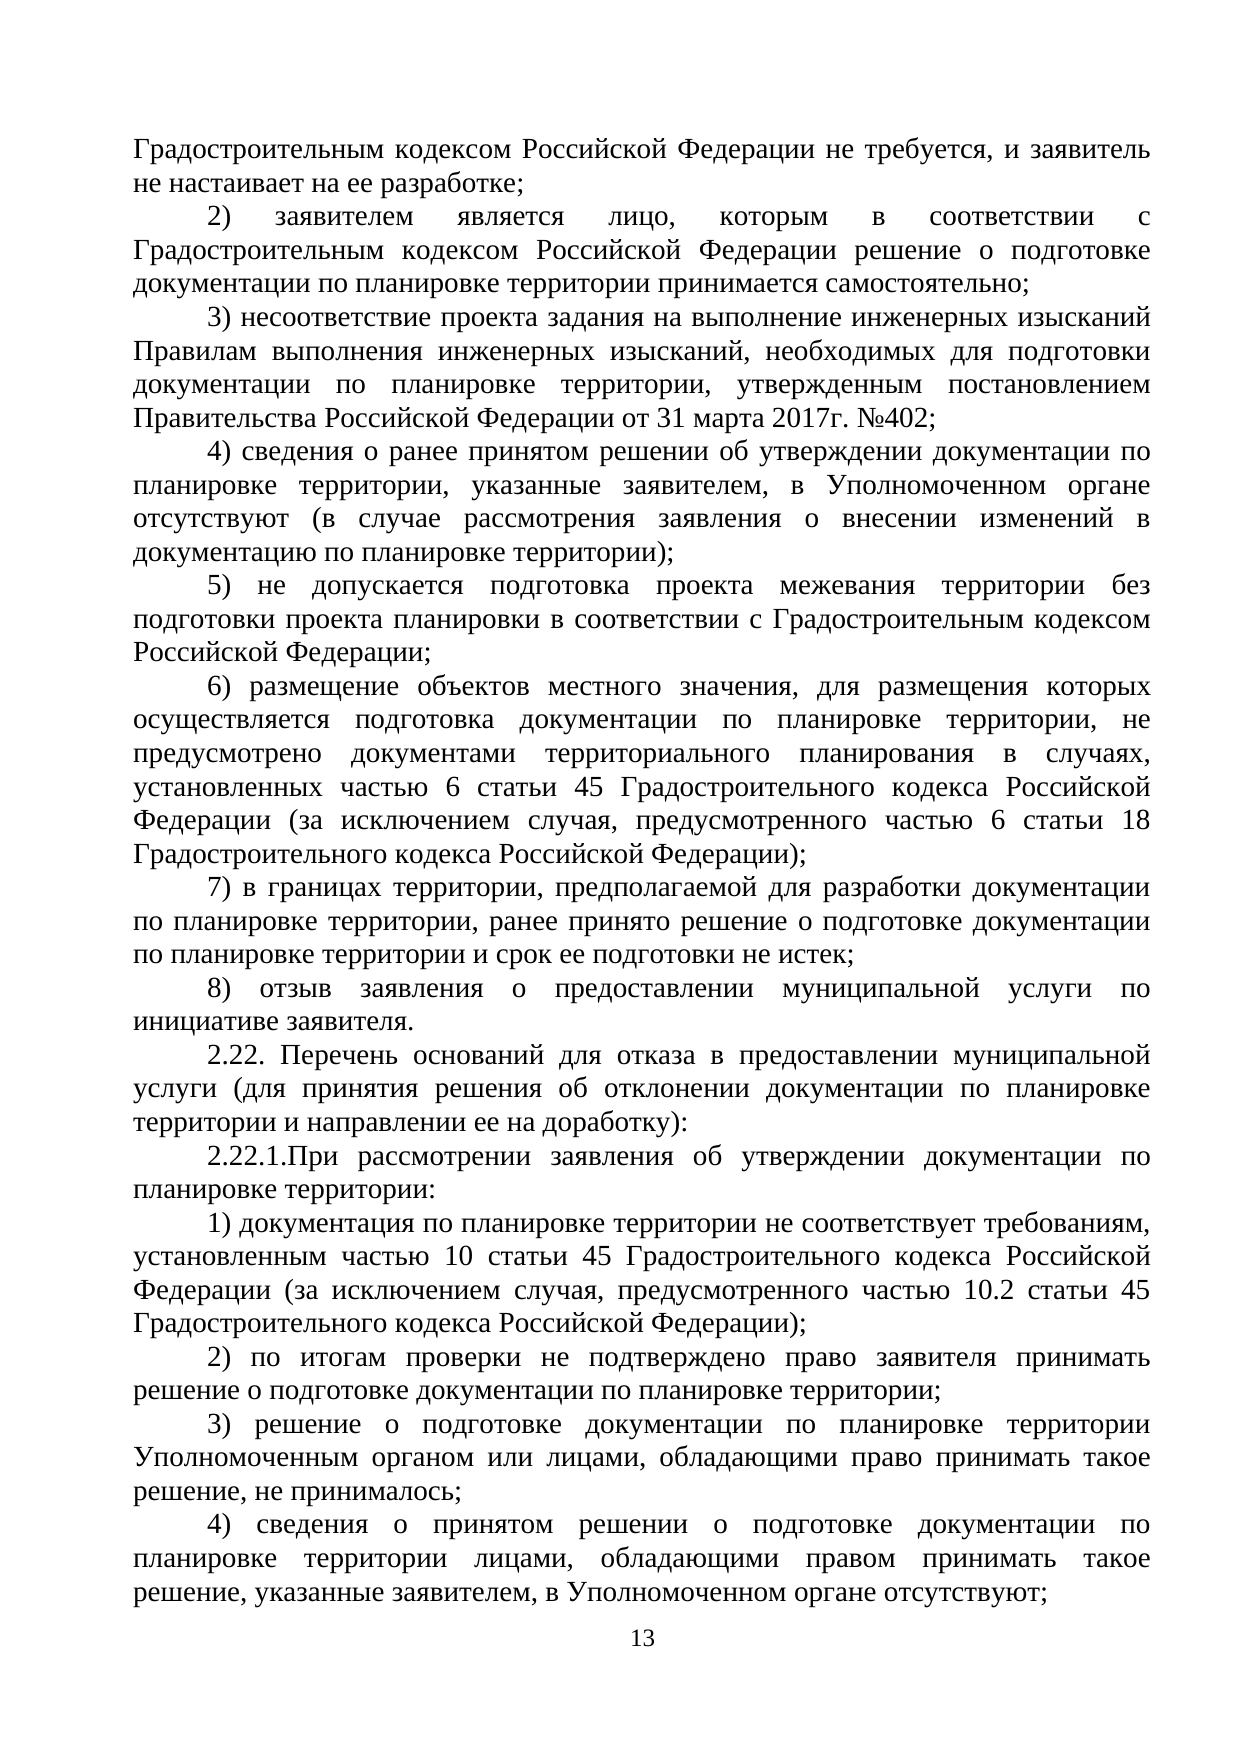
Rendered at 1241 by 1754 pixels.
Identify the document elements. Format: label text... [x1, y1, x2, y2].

text 7) в границах территории, предполагаемой для разработки документации по планировке территории, ранее принято решение о подготовке документации по планировке территории и срок ее подготовки не истек; [133, 869, 1152, 970]
text 2) по итогам проверки не подтверждено право заявителя принимать решение о подготовке документации по планировке территории; [133, 1339, 1152, 1406]
text 2.22. Перечень оснований для отказа в предоставлении муниципальной услуги (для принятия решения об отклонении документации по планировке территории и направлении ее на доработку): [133, 1037, 1152, 1138]
text 2.22.1.При рассмотрении заявления об утверждении документации по планировке территории: [133, 1138, 1152, 1205]
text 5) не допускается подготовка проекта межевания территории без подготовки проекта планировки в соответствии с Градостроительным кодексом Российской Федерации; [133, 567, 1152, 668]
text 8) отзыв заявления о предоставлении муниципальной услуги по инициативе заявителя. [133, 970, 1152, 1037]
text 4) сведения о принятом решении о подготовке документации по планировке территории лицами, обладающими правом принимать такое решение, указанные заявителем, в Уполномоченном органе отсутствуют; [133, 1507, 1152, 1607]
text 6) размещение объектов местного значения, для размещения которых осуществляется подготовка документации по планировке территории, не предусмотрено документами территориального планирования в случаях, установленных частью 6 статьи 45 Градостроительного кодекса Российской Федерации (за исключением случая, предусмотренного частью 6 статьи 18 Градостроительного кодекса Российской Федерации); [133, 668, 1152, 869]
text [133, 131, 1152, 198]
text 2) заявителем является лицо, которым в соответствии с Градостроительным кодексом Российской Федерации решение о подготовке документации по планировке территории принимается самостоятельно; [133, 198, 1152, 299]
text 4) сведения о ранее принятом решении об утверждении документации по планировке территории, указанные заявителем, в Уполномоченном органе отсутствуют (в случае рассмотрения заявления о внесении изменений в документацию по планировке территории); [133, 433, 1152, 567]
text 3) несоответствие проекта задания на выполнение инженерных изысканий Правилам выполнения инженерных изысканий, необходимых для подготовки документации по планировке территории, утвержденным постановлением Правительства Российской Федерации от 31 марта 2017г. №402; [133, 299, 1152, 433]
text 3) решение о подготовке документации по планировке территории Уполномоченным органом или лицами, обладающими право принимать такое решение, не принималось; [133, 1406, 1152, 1507]
text 1) документация по планировке территории не соответствует требованиям, установленным частью 10 статьи 45 Градостроительного кодекса Российской Федерации (за исключением случая, предусмотренного частью 10.2 статьи 45 Градостроительного кодекса Российской Федерации); [133, 1205, 1152, 1339]
